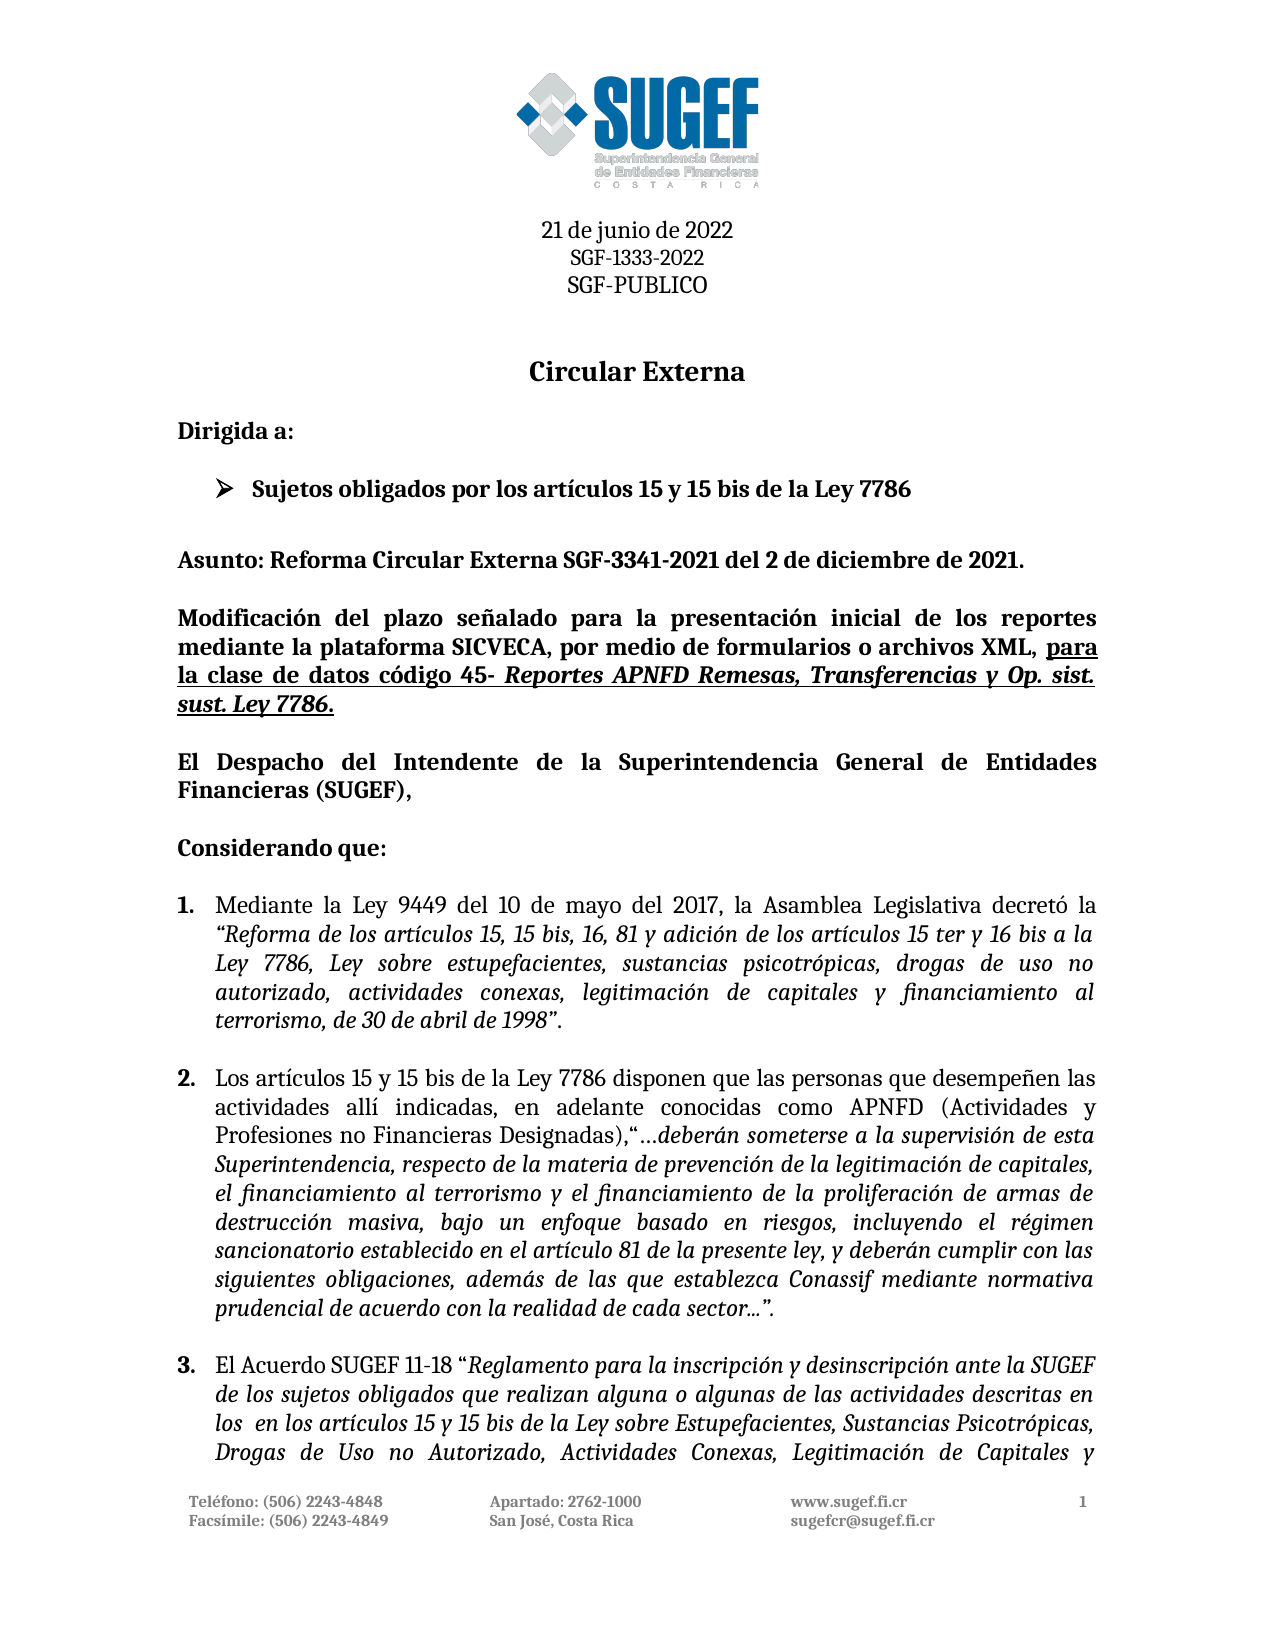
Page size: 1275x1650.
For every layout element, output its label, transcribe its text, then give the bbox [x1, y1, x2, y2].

text Circular Externa [177, 355, 1098, 388]
picture [516, 73, 759, 188]
list Mediante la Ley 9449 del 10 de mayo del 2017, la Asamblea Legislativa decretó la “Reforma de los artículos 15, 15 bis, 16, 81 y adición de los artículos 15 ter y 16 bis a la Ley 7786, Ley sobre estupefacientes, sustancias psicotrópicas, drogas de uso no autorizado, actividades conexas, legitimación de capitales y financiamiento al terrorismo, de 30 de abril de 1998”. [177, 891, 1098, 1035]
text Dirigida a: [177, 417, 1098, 446]
text Considerando que: [177, 834, 1098, 863]
text Modificación del plazo señalado para la presentación inicial de los reportes mediante la plataforma SICVECA, por medio de formularios o archivos XML, para la clase de datos código 45- Reportes APNFD Remesas, Transferencias y Op. sist. sust. Ley 7786. [177, 604, 1098, 719]
text Asunto: Reforma Circular Externa SGF-3341-2021 del 2 de diciembre de 2021. [177, 546, 1098, 575]
list Sujetos obligados por los artículos 15 y 15 bis de la Ley 7786 [215, 475, 1098, 503]
list Los artículos 15 y 15 bis de la Ley 7786 disponen que las personas que desempeñen las actividades allí indicadas, en adelante conocidas como APNFD (Actividades y Profesiones no Financieras Designadas),“…deberán someterse a la supervisión de esta Superintendencia, respecto de la materia de prevención de la legitimación de capitales, el financiamiento al terrorismo y el financiamiento de la proliferación de armas de destrucción masiva, bajo un enfoque basado en riesgos, incluyendo el régimen sancionatorio establecido en el artículo 81 de la presente ley, y deberán cumplir con las siguientes obligaciones, además de las que establezca Conassif mediante normativa prudencial de acuerdo con la realidad de cada sector...”. [177, 1064, 1098, 1323]
text El Despacho del Intendente de la Superintendencia General de Entidades Financieras (SUGEF), [177, 748, 1098, 805]
text 21 de junio de 2022 [177, 216, 1098, 245]
